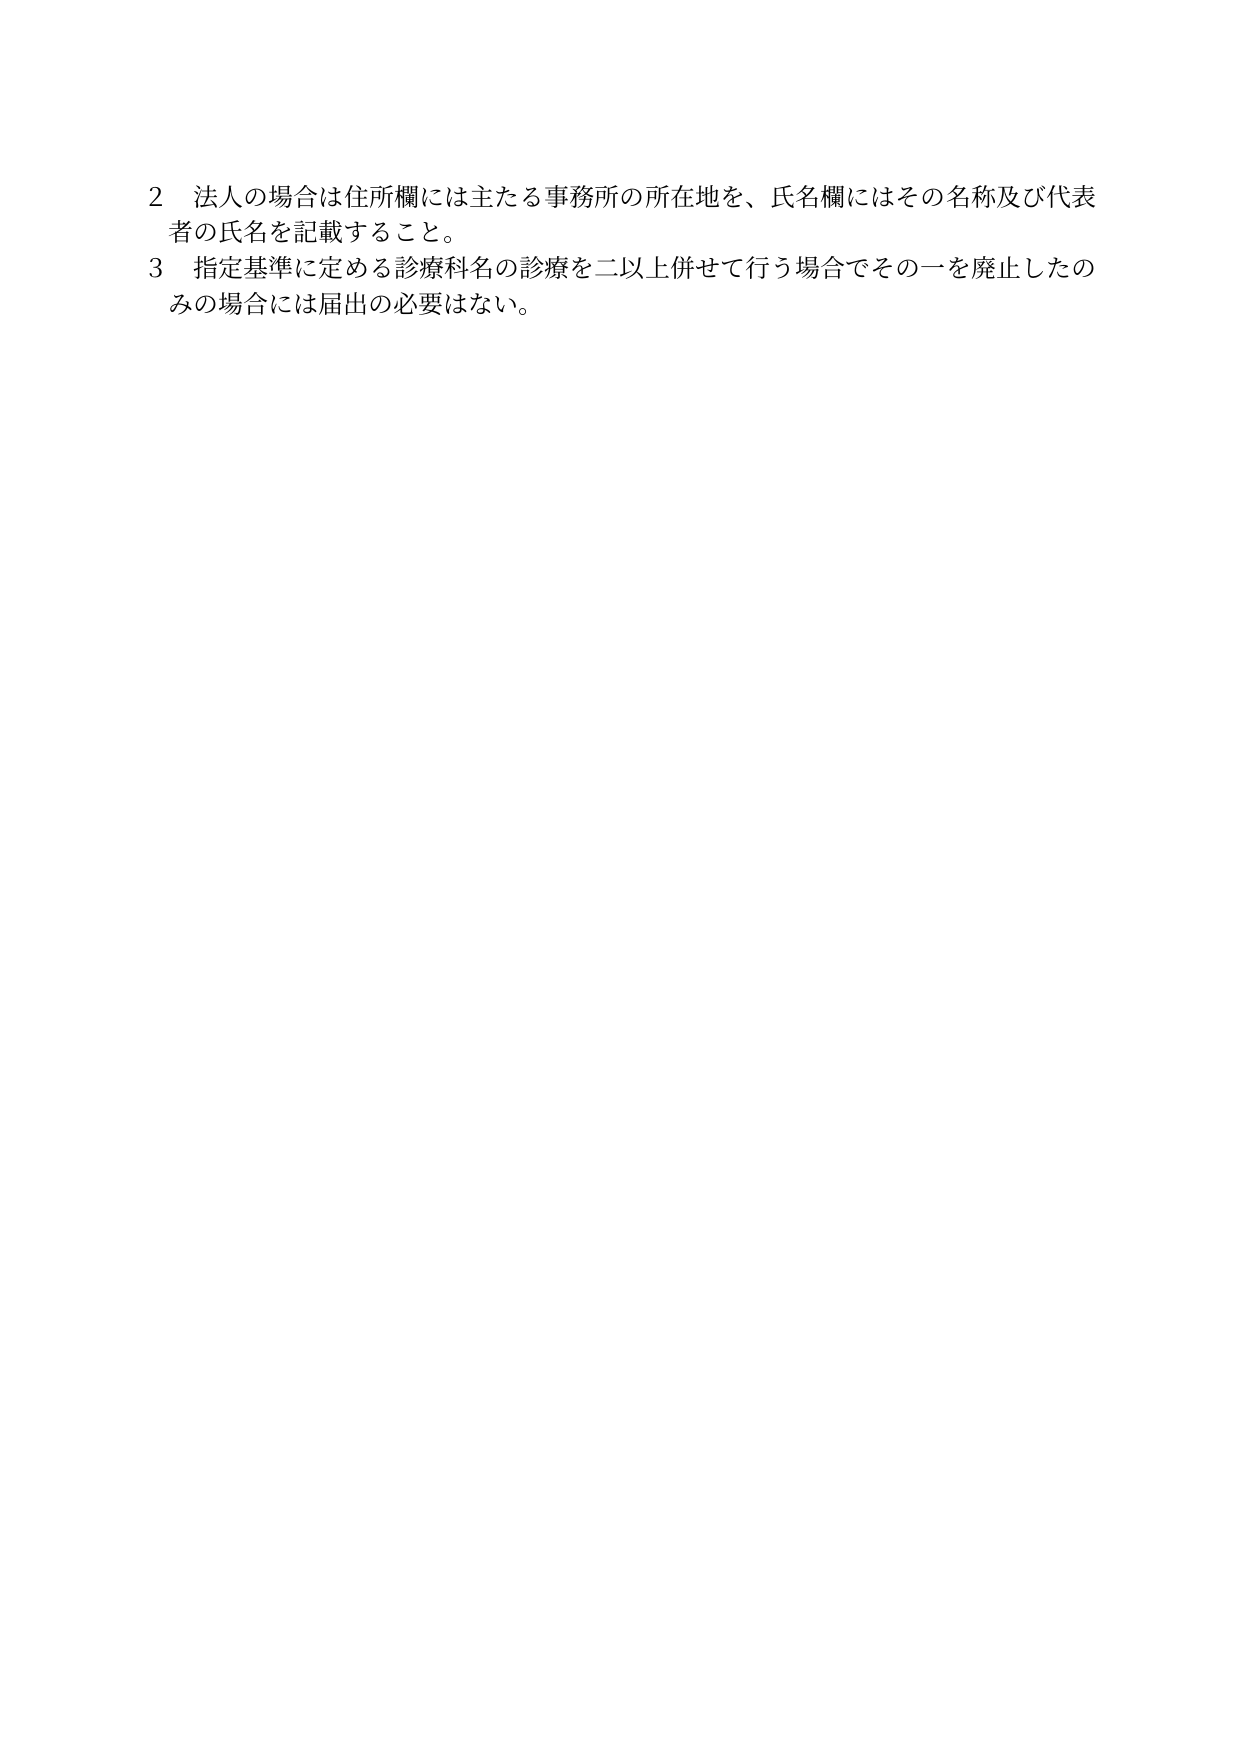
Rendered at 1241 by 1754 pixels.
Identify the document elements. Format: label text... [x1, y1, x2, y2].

text ３ 指定基準に定める診療科名の診療を二以上併せて行う場合でその一を廃止したのみの場合には届出の必要はない。 [143, 249, 1097, 321]
text ２ 法人の場合は住所欄には主たる事務所の所在地を、氏名欄にはその名称及び代表者の氏名を記載すること。 [143, 177, 1097, 249]
